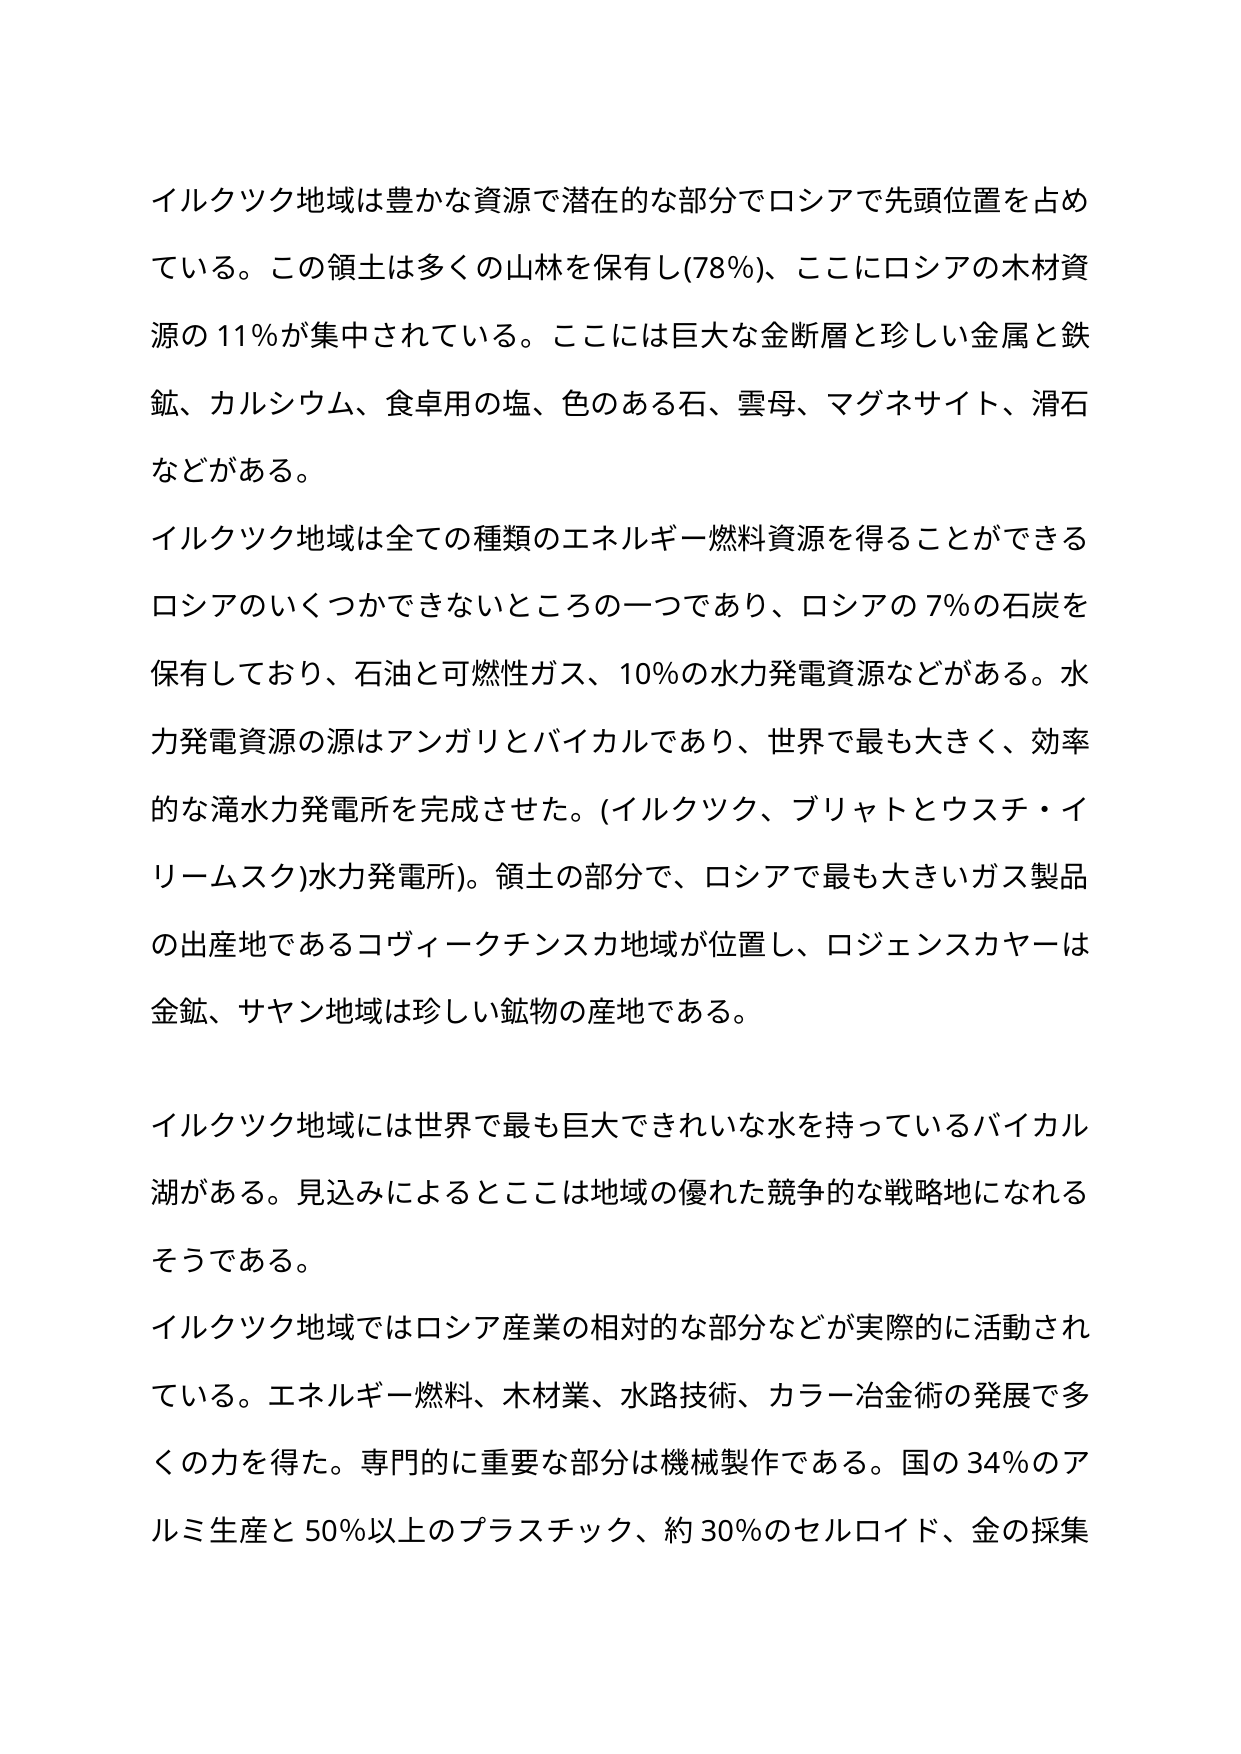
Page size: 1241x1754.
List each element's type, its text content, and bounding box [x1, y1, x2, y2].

text イルクツク地域には世界で最も巨大できれいな水を持っているバイカル湖がある。見込みによるとここは地域の優れた競争的な戦略地になれるそうである。 [150, 1102, 1090, 1279]
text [150, 1305, 1090, 1550]
text イルクツク地域は全ての種類のエネルギー燃料資源を得ることができるロシアのいくつかできないところの一つであり、ロシアの7％の石炭を保有しており、石油と可燃性ガス、10％の水力発電資源などがある。水力発電資源の源はアンガリとバイカルであり、世界で最も大きく、効率的な滝水力発電所を完成させた。(イルクツク、ブリャトとウスチ・イリームスク)水力発電所)。領土の部分で、ロシアで最も大きいガス製品の出産地であるコヴィークチンスカ地域が位置し、ロジェンスカヤーは金鉱、サヤン地域は珍しい鉱物の産地である。 [150, 515, 1090, 1031]
text イルクツク地域は豊かな資源で潜在的な部分でロシアで先頭位置を占めている。この領土は多くの山林を保有し(78％)、ここにロシアの木材資源の11％が集中されている。ここには巨大な金断層と珍しい金属と鉄鉱、カルシウム、食卓用の塩、色のある石、雲母、マグネサイト、滑石などがある。 [150, 177, 1090, 490]
